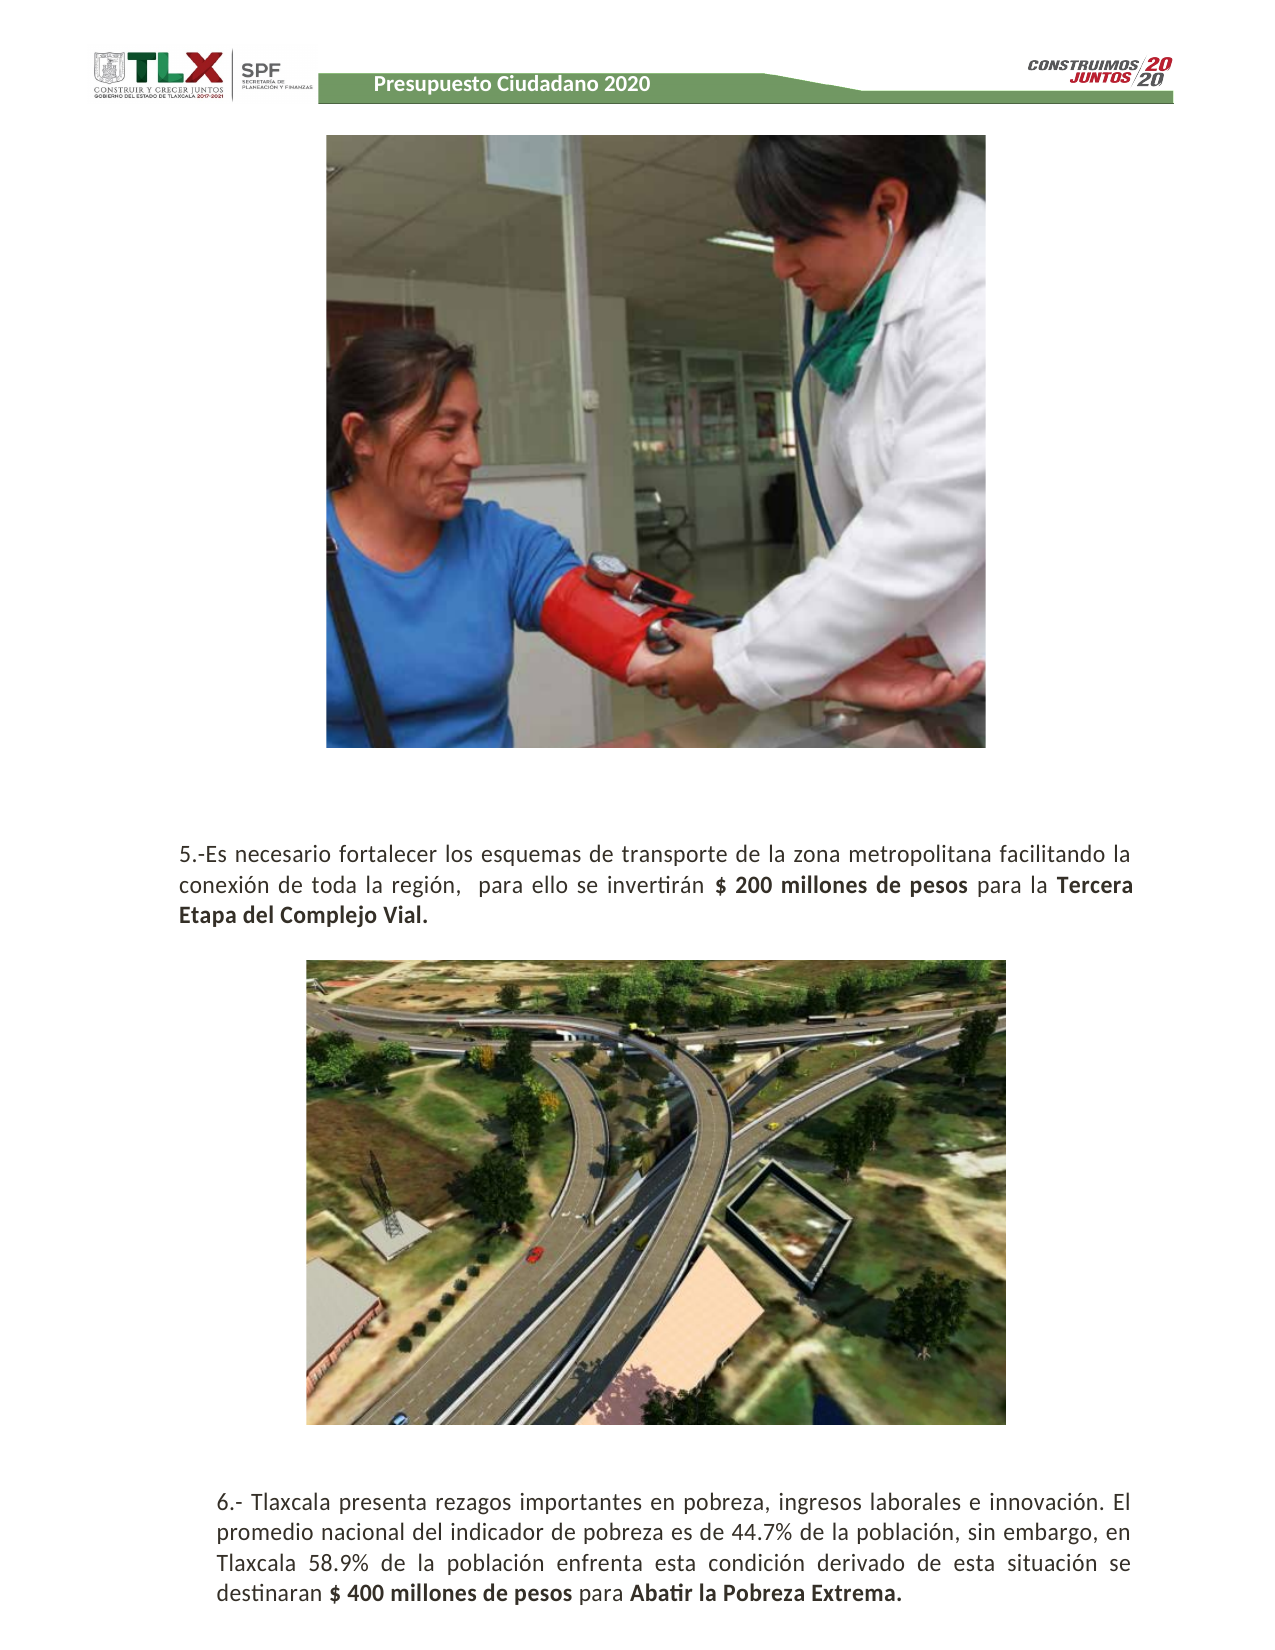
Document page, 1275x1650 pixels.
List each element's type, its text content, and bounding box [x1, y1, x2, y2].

picture [306, 960, 1006, 1425]
text 5.-Es necesario fortalecer los esquemas de transporte de la zona metropolitana facilitando la conexión de toda la región, para ello se invertirán $ 200 millones de pesos para la Tercera Etapa del Complejo Vial. [179, 839, 1133, 930]
picture [326, 135, 986, 748]
picture [1024, 54, 1174, 68]
text 6.- Tlaxcala presenta rezagos importantes en pobreza, ingresos laborales e innovación. El promedio nacional del indicador de pobreza es de 44.7% de la población, sin embargo, en Tlaxcala 58.9% de la población enfrenta esta condición derivado de esta situación se destinaran $ 400 millones de pesos para Abatir la Pobreza Extrema. [216, 1486, 1133, 1608]
picture [87, 44, 319, 104]
